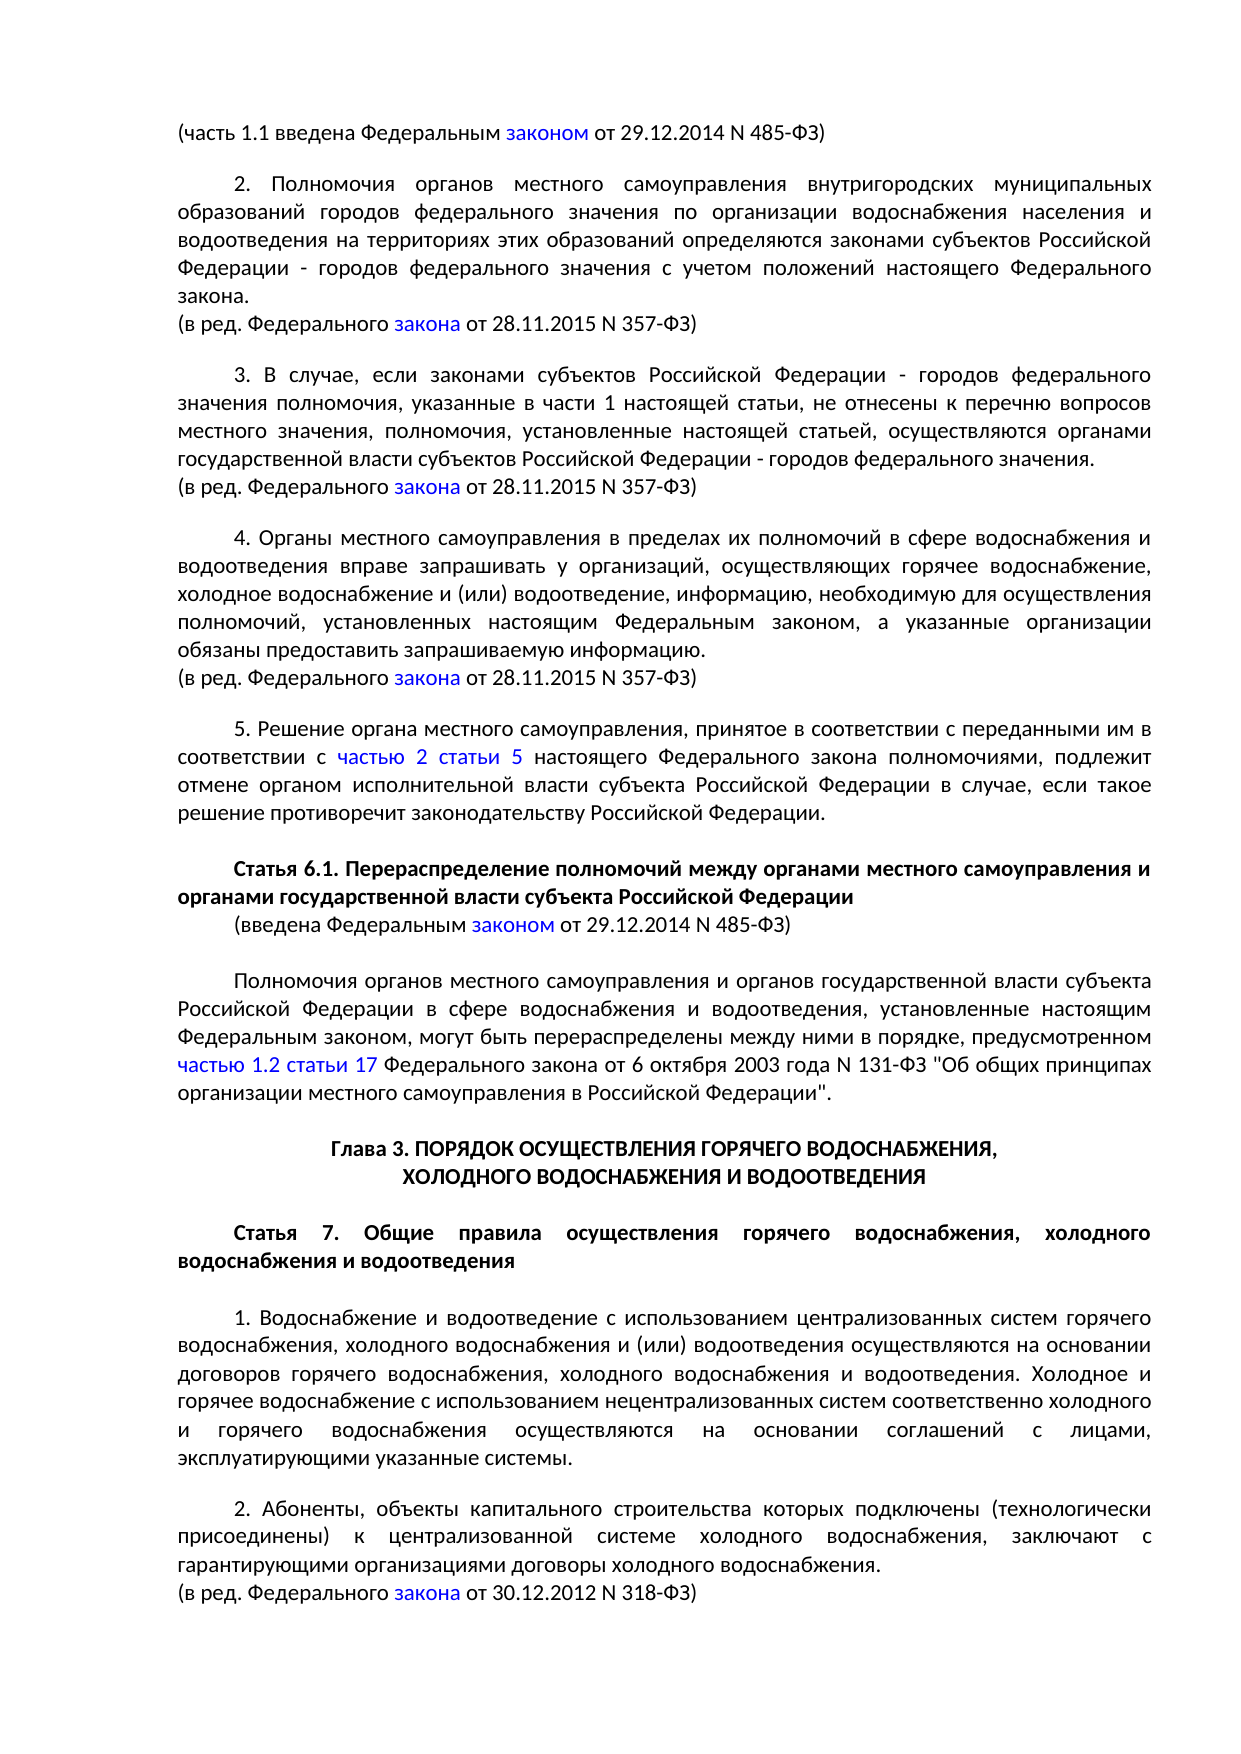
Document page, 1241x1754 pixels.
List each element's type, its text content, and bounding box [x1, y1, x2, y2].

title Статья 6.1. Перераспределение полномочий между органами местного самоуправления и органами государственной власти субъекта Российской Федерации [177, 854, 1152, 910]
text (в ред. Федерального закона от 30.12.2012 N 318-ФЗ) [177, 1578, 1152, 1606]
text (в ред. Федерального закона от 28.11.2015 N 357-ФЗ) [177, 663, 1152, 691]
text 2. Абоненты, объекты капитального строительства которых подключены (технологически присоединены) к централизованной системе холодного водоснабжения, заключают с гарантирующими организациями договоры холодного водоснабжения. [177, 1494, 1152, 1578]
text 4. Органы местного самоуправления в пределах их полномочий в сфере водоснабжения и водоотведения вправе запрашивать у организаций, осуществляющих горячее водоснабжение, холодное водоснабжение и (или) водоотведение, информацию, необходимую для осуществления полномочий, установленных настоящим Федеральным законом, а указанные организации обязаны предоставить запрашиваемую информацию. [177, 523, 1152, 663]
title Статья 7. Общие правила осуществления горячего водоснабжения, холодного водоснабжения и водоотведения [177, 1218, 1152, 1274]
title ХОЛОДНОГО ВОДОСНАБЖЕНИЯ И ВОДООТВЕДЕНИЯ [177, 1162, 1152, 1191]
text (в ред. Федерального закона от 28.11.2015 N 357-ФЗ) [177, 472, 1152, 500]
text 3. В случае, если законами субъектов Российской Федерации - городов федерального значения полномочия, указанные в части 1 настоящей статьи, не отнесены к перечню вопросов местного значения, полномочия, установленные настоящей статьей, осуществляются органами государственной власти субъектов Российской Федерации - городов федерального значения. [177, 360, 1152, 472]
text (часть 1.1 введена Федеральным законом от 29.12.2014 N 485-ФЗ) [177, 118, 1152, 146]
text (в ред. Федерального закона от 28.11.2015 N 357-ФЗ) [177, 309, 1152, 337]
title Глава 3. ПОРЯДОК ОСУЩЕСТВЛЕНИЯ ГОРЯЧЕГО ВОДОСНАБЖЕНИЯ, [177, 1134, 1152, 1162]
text 1. Водоснабжение и водоотведение с использованием централизованных систем горячего водоснабжения, холодного водоснабжения и (или) водоотведения осуществляются на основании договоров горячего водоснабжения, холодного водоснабжения и водоотведения. Холодное и горячее водоснабжение с использованием нецентрализованных систем соответственно холодного и горячего водоснабжения осуществляются на основании соглашений с лицами, эксплуатирующими указанные системы. [177, 1303, 1152, 1471]
text 5. Решение органа местного самоуправления, принятое в соответствии с переданными им в соответствии с частью 2 статьи 5 настоящего Федерального закона полномочиями, подлежит отмене органом исполнительной власти субъекта Российской Федерации в случае, если такое решение противоречит законодательству Российской Федерации. [177, 714, 1152, 826]
text (введена Федеральным законом от 29.12.2014 N 485-ФЗ) [177, 910, 1152, 938]
text Полномочия органов местного самоуправления и органов государственной власти субъекта Российской Федерации в сфере водоснабжения и водоотведения, установленные настоящим Федеральным законом, могут быть перераспределены между ними в порядке, предусмотренном частью 1.2 статьи 17 Федерального закона от 6 октября 2003 года N 131-ФЗ "Об общих принципах организации местного самоуправления в Российской Федерации". [177, 966, 1152, 1106]
text 2. Полномочия органов местного самоуправления внутригородских муниципальных образований городов федерального значения по организации водоснабжения населения и водоотведения на территориях этих образований определяются законами субъектов Российской Федерации - городов федерального значения с учетом положений настоящего Федерального закона. [177, 169, 1152, 309]
